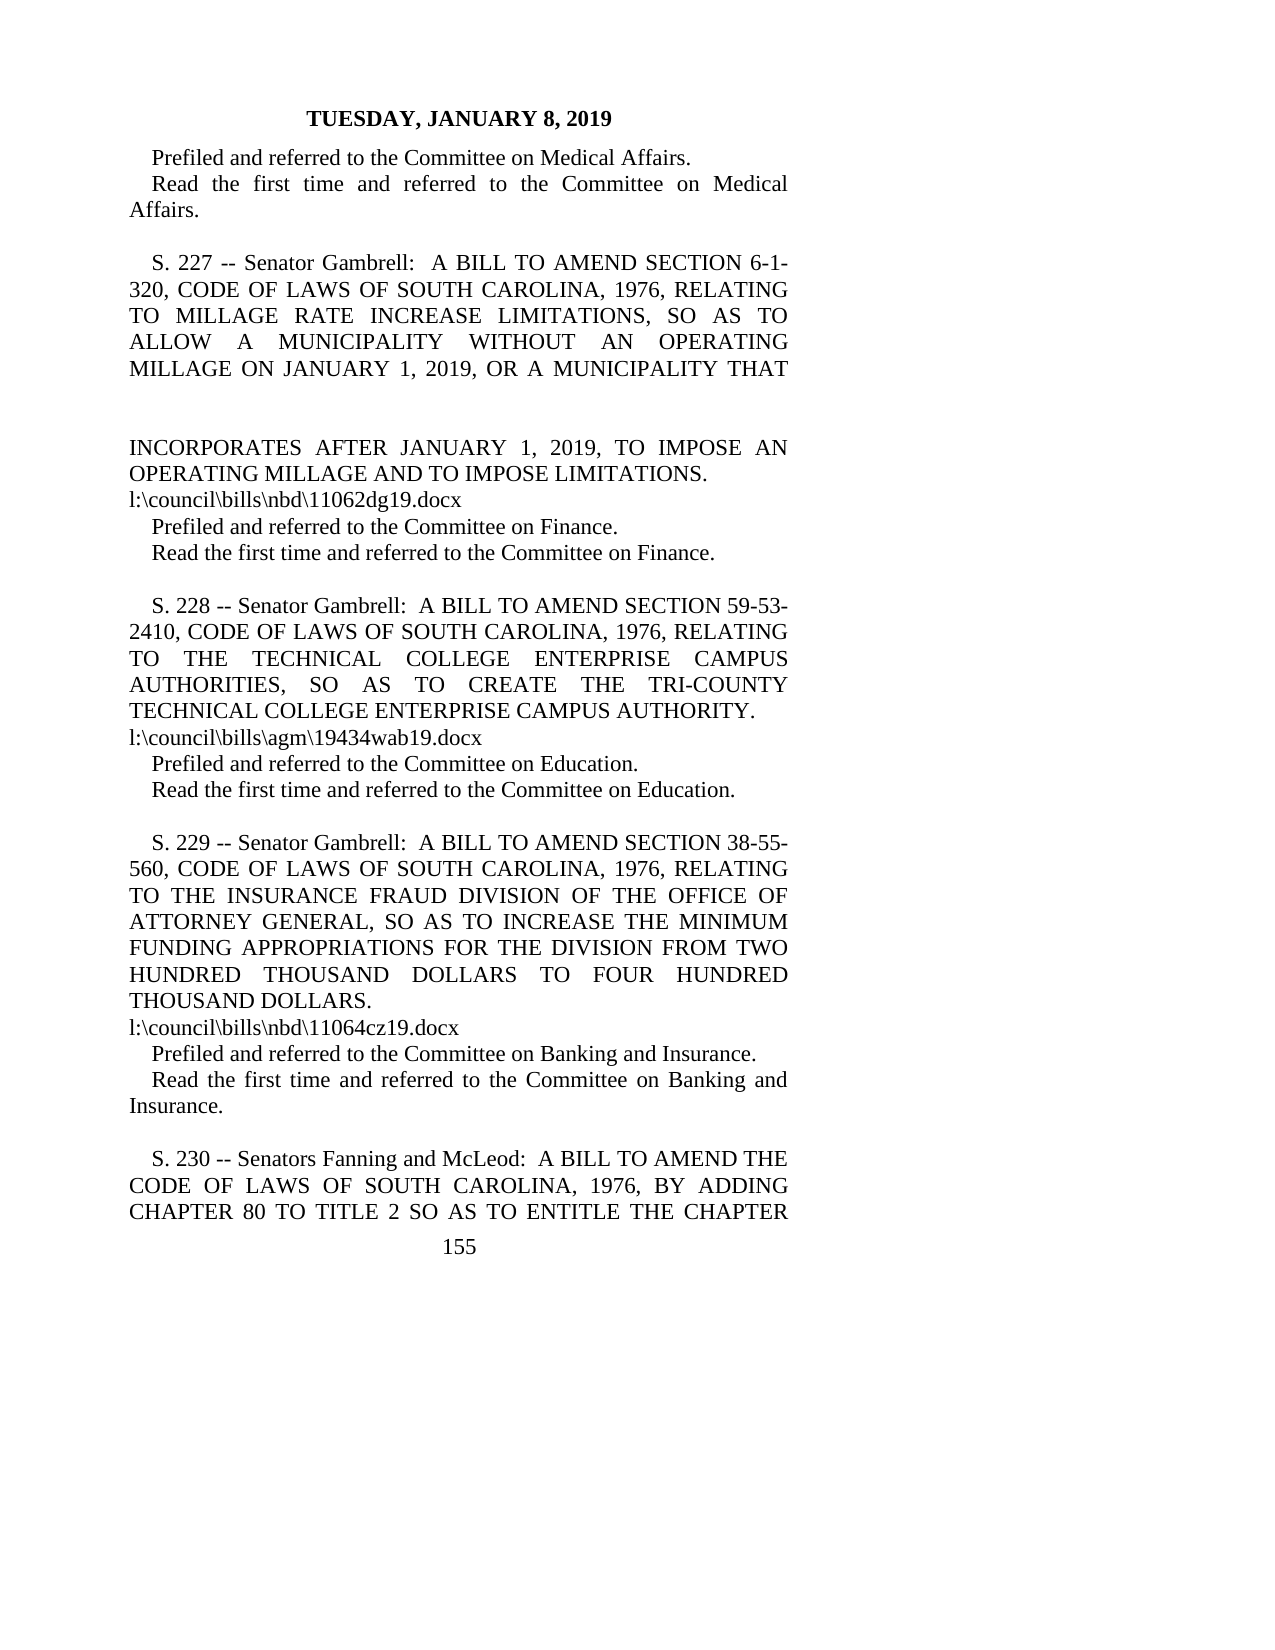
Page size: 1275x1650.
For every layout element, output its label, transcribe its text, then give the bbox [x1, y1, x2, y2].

text Prefiled and referred to the Committee on Banking and Insurance. [129, 1040, 789, 1066]
text Read the first time and referred to the Committee on Education. [129, 776, 789, 803]
text Read the first time and referred to the Committee on Banking and Insurance. [129, 1066, 789, 1119]
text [129, 1145, 789, 1224]
text Prefiled and referred to the Committee on Finance. [129, 513, 789, 539]
text Prefiled and referred to the Committee on Medical Affairs. [129, 144, 789, 170]
text Read the first time and referred to the Committee on Finance. [129, 539, 789, 566]
text Prefiled and referred to the Committee on Education. [129, 750, 789, 776]
text S. 227 -- Senator Gambrell: A BILL TO AMEND SECTION 6-1-320, CODE OF LAWS OF SOUTH CAROLINA, 1976, RELATING TO MILLAGE RATE INCREASE LIMITATIONS, SO AS TO ALLOW A MUNICIPALITY WITHOUT AN OPERATING MILLAGE ON JANUARY 1, 2019, OR A MUNICIPALITY THAT INCORPORATES AFTER JANUARY 1, 2019, TO IMPOSE AN OPERATING MILLAGE AND TO IMPOSE LIMITATIONS. [129, 249, 789, 486]
text l:\council\bills\nbd\11062dg19.docx [129, 486, 789, 513]
text S. 228 -- Senator Gambrell: A BILL TO AMEND SECTION 59-53-2410, CODE OF LAWS OF SOUTH CAROLINA, 1976, RELATING TO THE TECHNICAL COLLEGE ENTERPRISE CAMPUS AUTHORITIES, SO AS TO CREATE THE TRI-COUNTY TECHNICAL COLLEGE ENTERPRISE CAMPUS AUTHORITY. [129, 592, 789, 724]
text l:\council\bills\nbd\11064cz19.docx [129, 1013, 789, 1040]
text S. 229 -- Senator Gambrell: A BILL TO AMEND SECTION 38-55-560, CODE OF LAWS OF SOUTH CAROLINA, 1976, RELATING TO THE INSURANCE FRAUD DIVISION OF THE OFFICE OF ATTORNEY GENERAL, SO AS TO INCREASE THE MINIMUM FUNDING APPROPRIATIONS FOR THE DIVISION FROM TWO HUNDRED THOUSAND DOLLARS TO FOUR HUNDRED THOUSAND DOLLARS. [129, 829, 789, 1013]
text Read the first time and referred to the Committee on Medical Affairs. [129, 170, 789, 223]
text l:\council\bills\agm\19434wab19.docx [129, 724, 789, 750]
